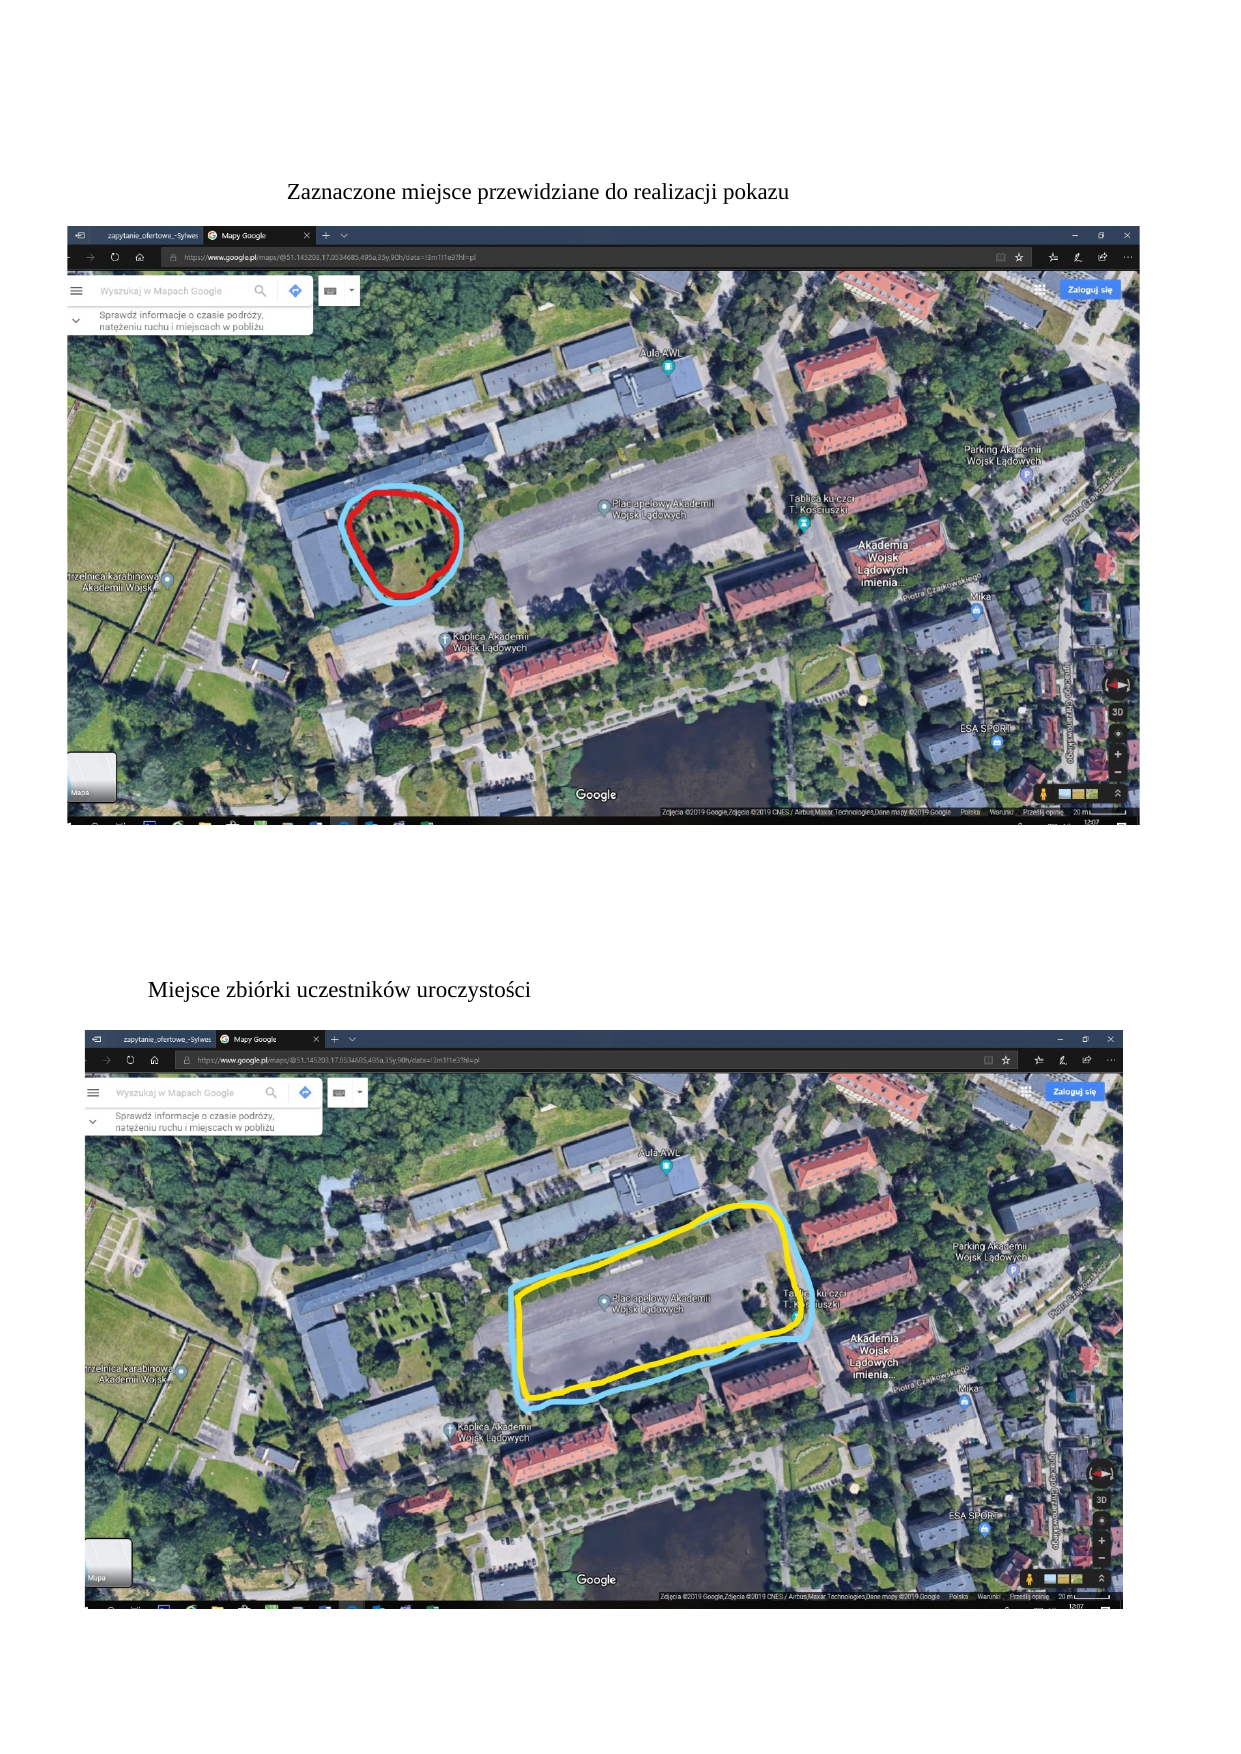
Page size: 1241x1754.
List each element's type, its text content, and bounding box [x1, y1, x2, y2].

text Zaznaczone miejsce przewidziane do realizacji pokazu [162, 178, 1093, 204]
picture [84, 1030, 1123, 1609]
text Miejsce zbiórki uczestników uroczystości [148, 976, 1093, 1003]
picture [67, 226, 1140, 825]
